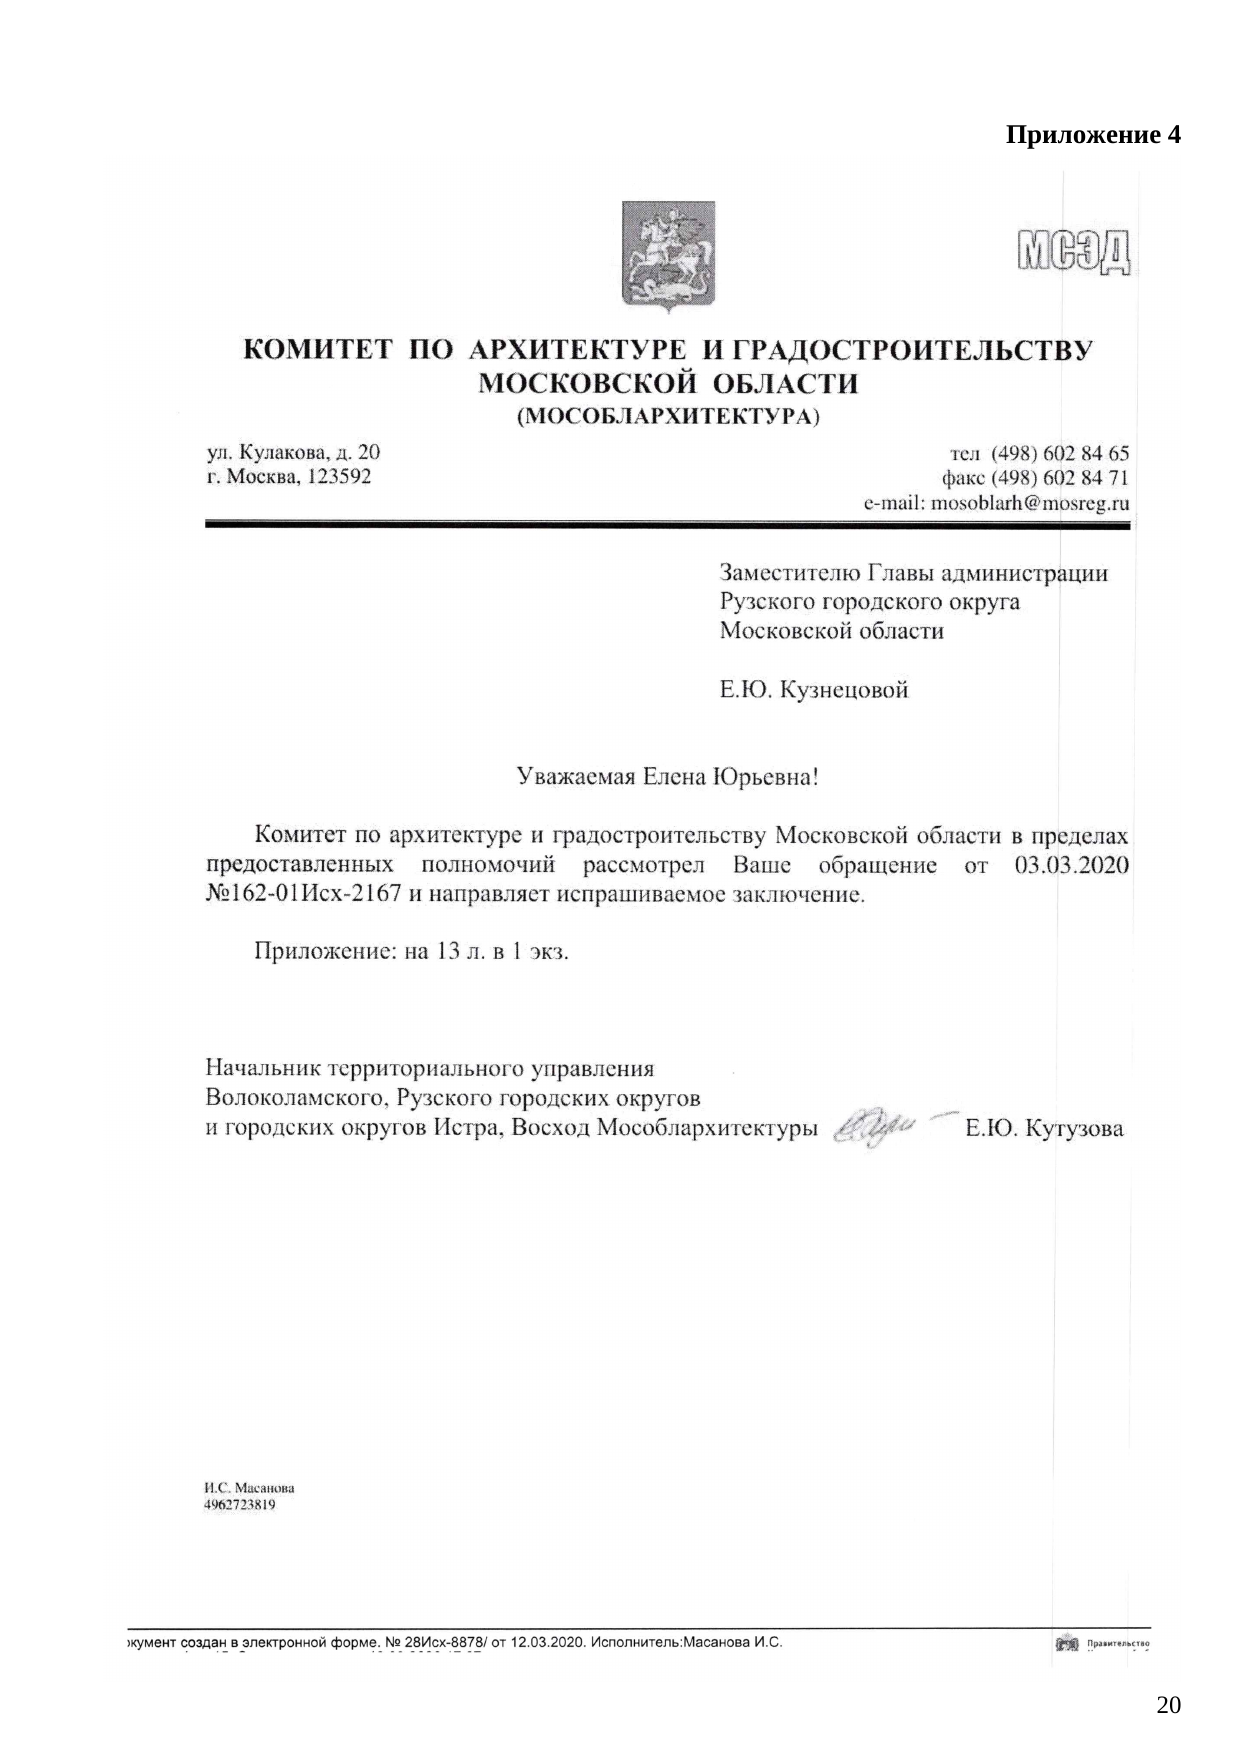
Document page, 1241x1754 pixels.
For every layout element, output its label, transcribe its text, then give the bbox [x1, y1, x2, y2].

picture [103, 155, 1181, 1682]
subtitle Приложение 4 [929, 118, 1181, 149]
